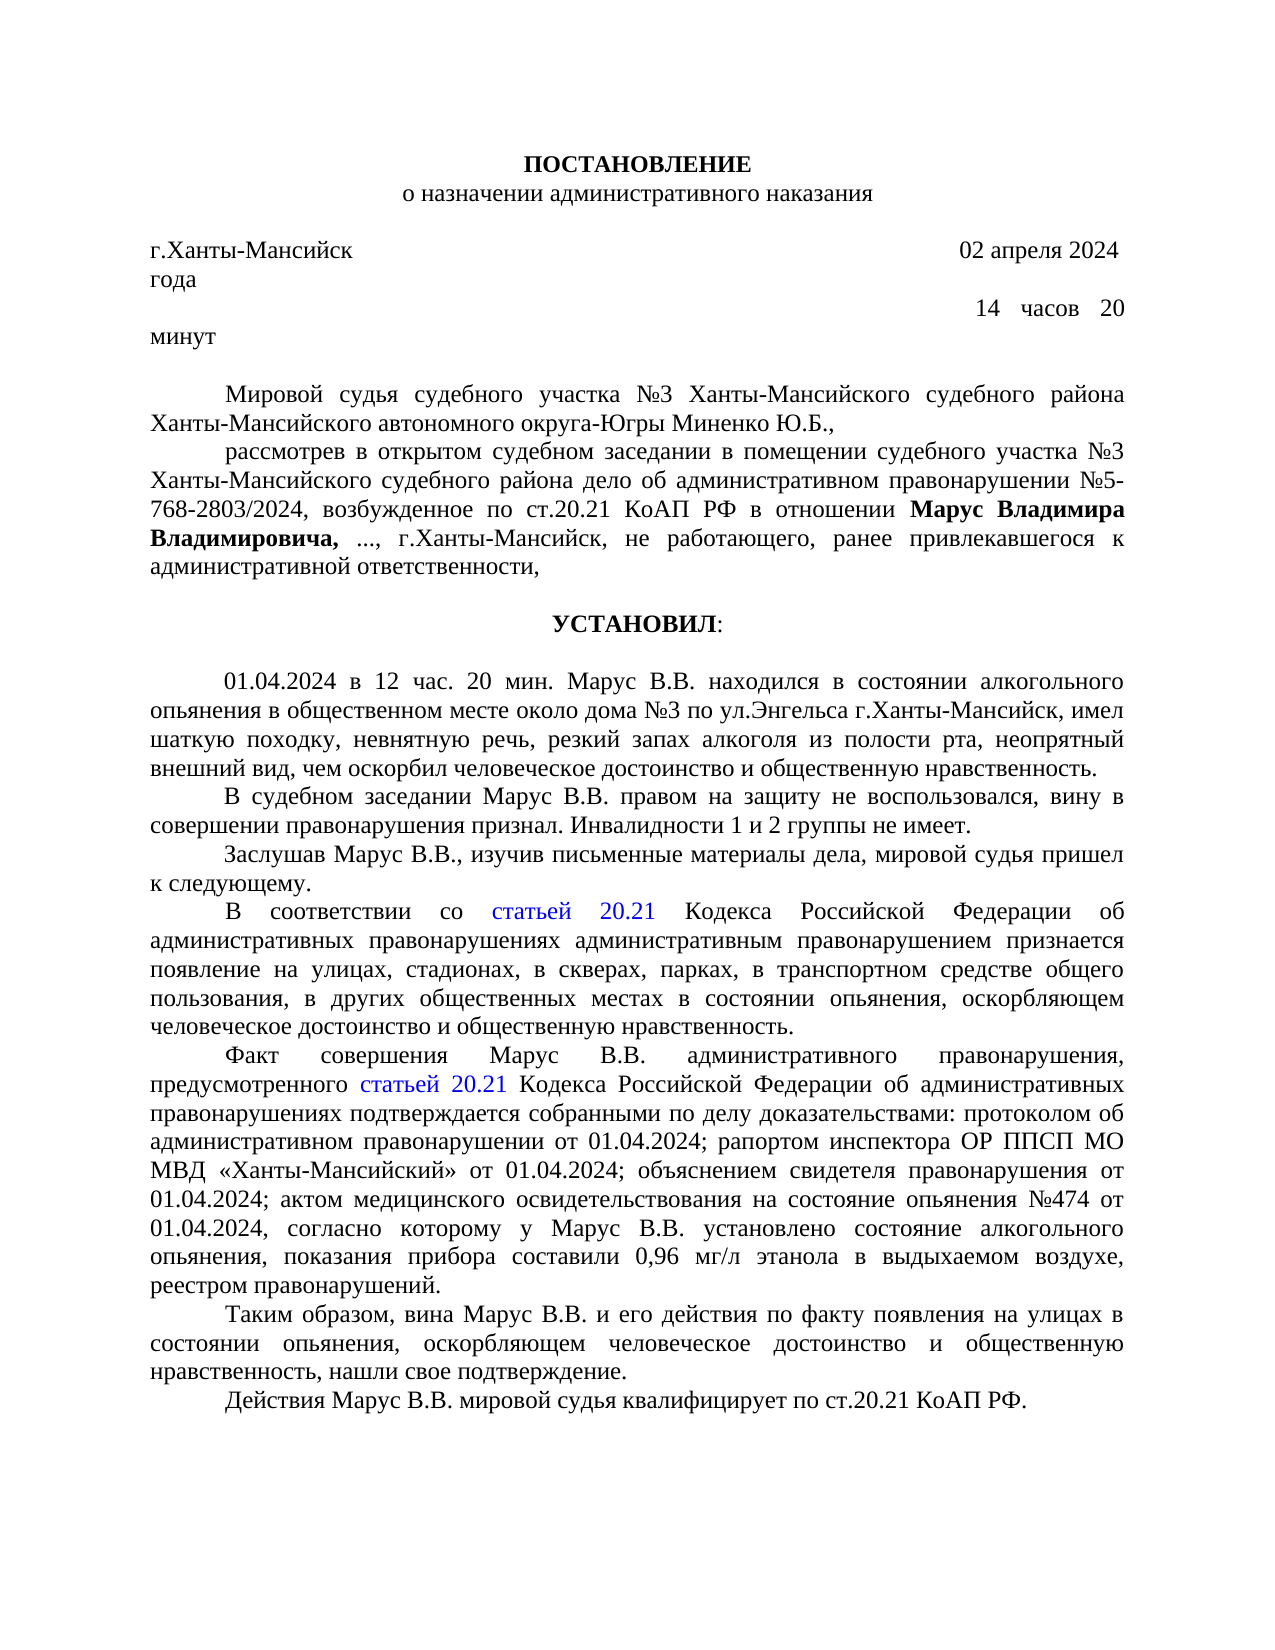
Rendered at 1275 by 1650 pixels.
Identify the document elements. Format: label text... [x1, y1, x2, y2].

text Заслушав Марус В.В., изучив письменные материалы дела, мировой судья пришел к следующему. [150, 839, 1125, 896]
text рассмотрев в открытом судебном заседании в помещении судебного участка №3 Ханты-Мансийского судебного района дело об административном правонарушении №5-768-2803/2024, возбужденное по ст.20.21 КоАП РФ в отношении Марус Владимира Владимировича, ..., г.Ханты-Мансийск, не работающего, ранее привлекавшегося к административной ответственности, [150, 436, 1125, 580]
text Мировой судья судебного участка №3 Ханты-Мансийского судебного района Ханты-Мансийского автономного округа-Югры Миненко Ю.Б., [150, 379, 1125, 436]
text В соответствии со статьей 20.21 Кодекса Российской Федерации об административных правонарушениях административным правонарушением признается появление на улицах, стадионах, в скверах, парках, в транспортном средстве общего пользования, в других общественных местах в состоянии опьянения, оскорбляющем человеческое достоинство и общественную нравственность. [150, 896, 1125, 1040]
text Факт совершения Марус В.В. административного правонарушения, предусмотренного статьей 20.21 Кодекса Российской Федерации об административных правонарушениях подтверждается собранными по делу доказательствами: протоколом об административном правонарушении от 01.04.2024; рапортом инспектора ОР ППСП МО МВД «Ханты-Мансийский» от 01.04.2024; объяснением свидетеля правонарушения от 01.04.2024; актом медицинского освидетельствования на состояние опьянения №474 от 01.04.2024, согласно которому у Марус В.В. установлено состояние алкогольного опьянения, показания прибора составили 0,96 мг/л этанола в выдыхаемом воздухе, реестром правонарушений. [150, 1040, 1125, 1299]
text В судебном заседании Марус В.В. правом на защиту не воспользовался, вину в совершении правонарушения признал. Инвалидности 1 и 2 группы не имеет. [150, 781, 1125, 839]
text Действия Марус В.В. мировой судья квалифицирует по ст.20.21 КоАП РФ. [150, 1385, 1125, 1414]
text 14 часов 20 минут [150, 293, 1125, 350]
text УСТАНОВИЛ: [150, 609, 1125, 638]
text Таким образом, вина Марус В.В. и его действия по факту появления на улицах в состоянии опьянения, оскорбляющем человеческое достоинство и общественную нравственность, нашли свое подтверждение. [150, 1299, 1125, 1385]
text о назначении административного наказания [150, 178, 1125, 206]
text ПОСТАНОВЛЕНИЕ [150, 150, 1125, 178]
text 01.04.2024 в 12 час. 20 мин. Марус В.В. находился в состоянии алкогольного опьянения в общественном месте около дома №3 по ул.Энгельса г.Ханты-Мансийск, имел шаткую походку, невнятную речь, резкий запах алкоголя из полости рта, неопрятный внешний вид, чем оскорбил человеческое достоинство и общественную нравственность. [150, 666, 1125, 781]
text г.Ханты-Мансийск 02 апреля 2024 года [150, 235, 1125, 293]
